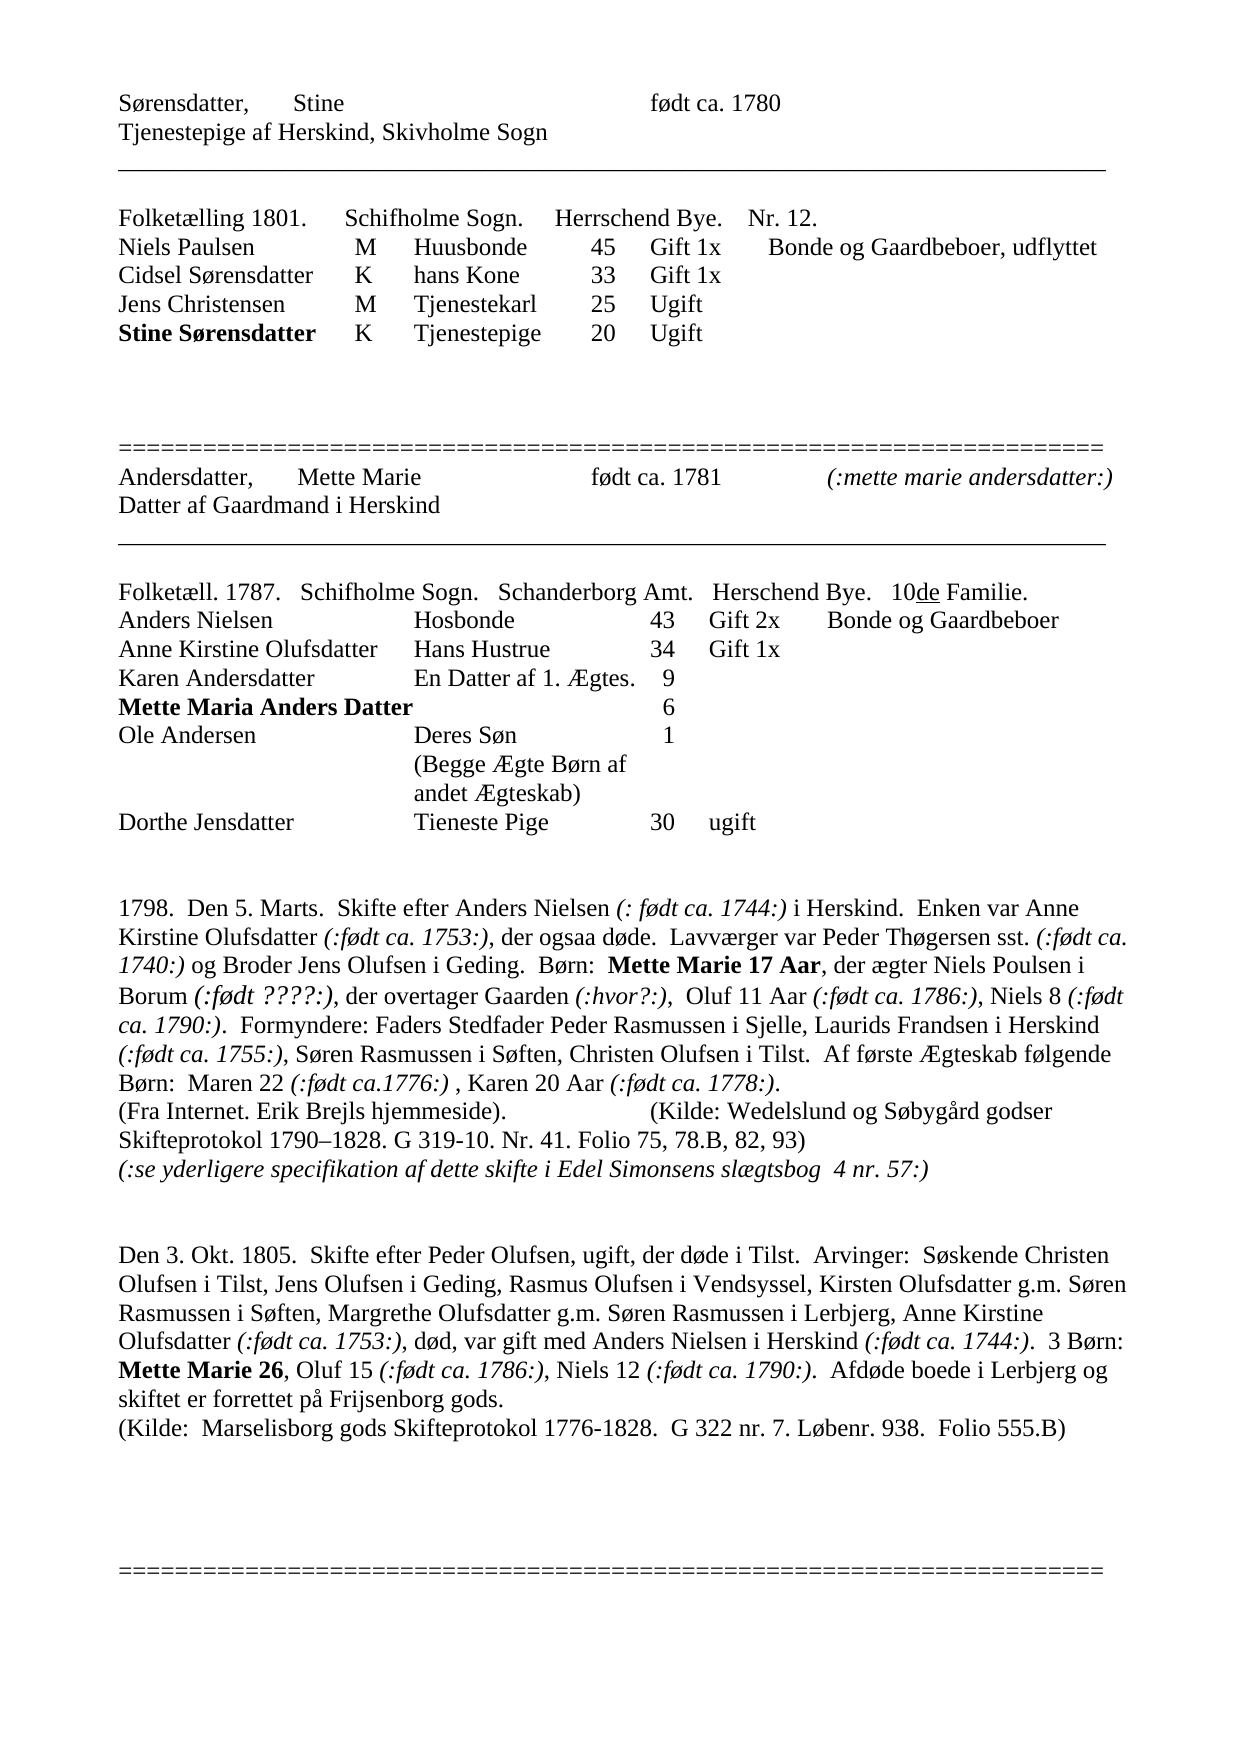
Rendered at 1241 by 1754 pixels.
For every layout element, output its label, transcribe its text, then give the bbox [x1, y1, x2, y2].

text Sørensdatter, Stine født ca. 1780 [118, 88, 1146, 117]
text Den 3. Okt. 1805. Skifte efter Peder Olufsen, ugift, der døde i Tilst. Arvinger: Søskende Christen Olufsen i Tilst, Jens Olufsen i Geding, Rasmus Olufsen i Vendsyssel, Kirsten Olufsdatter g.m. Søren Rasmussen i Søften, Margrethe Olufsdatter g.m. Søren Rasmussen i Lerbjerg, Anne Kirstine Olufsdatter (:født ca. 1753:), død, var gift med Anders Nielsen i Herskind (:født ca. 1744:). 3 Børn: Mette Marie 26, Oluf 15 (:født ca. 1786:), Niels 12 (:født ca. 1790:). Afdøde boede i Lerbjerg og skiftet er forrettet på Frijsenborg gods. [118, 1240, 1146, 1413]
text _______________________________________________________________________________ [118, 145, 1146, 174]
text Andersdatter, Mette Marie født ca. 1781 (:mette marie andersdatter:) [118, 462, 1146, 490]
text Anders Nielsen Hosbonde 43 Gift 2x Bonde og Gaardbeboer [118, 605, 1146, 634]
text (:se yderligere specifikation af dette skifte i Edel Simonsens slægtsbog 4 nr. 57:) [118, 1154, 1146, 1183]
text _______________________________________________________________________________ [118, 519, 1146, 548]
text Ole Andersen Deres Søn 1 [118, 720, 1146, 749]
text (Begge Ægte Børn af [118, 749, 1146, 778]
text Folketælling 1801. Schifholme Sogn. Herrschend Bye. Nr. 12. [118, 203, 1146, 232]
text Datter af Gaardmand i Herskind [118, 490, 1146, 519]
text Mette Maria Anders Datter 6 [118, 692, 1146, 720]
text Niels Paulsen M Huusbonde 45 Gift 1x Bonde og Gaardbeboer, udflyttet [118, 232, 1146, 260]
text 1798. Den 5. Marts. Skifte efter Anders Nielsen (: født ca. 1744:) i Herskind. Enken var Anne Kirstine Olufsdatter (:født ca. 1753:), der ogsaa døde. Lavværger var Peder Thøgersen sst. (:født ca. 1740:) og Broder Jens Olufsen i Geding. Børn: Mette Marie 17 Aar, der ægter Niels Poulsen i Borum (:født ????:), der overtager Gaarden (:hvor?:), Oluf 11 Aar (:født ca. 1786:), Niels 8 (:født ca. 1790:). Formyndere: Faders Stedfader Peder Rasmussen i Sjelle, Laurids Frandsen i Herskind (:født ca. 1755:), Søren Rasmussen i Søften, Christen Olufsen i Tilst. Af første Ægteskab følgende Børn: Maren 22 (:født ca.1776:) , Karen 20 Aar (:født ca. 1778:). [118, 893, 1146, 1096]
text ====================================================================== [118, 1556, 1146, 1585]
text Anne Kirstine Olufsdatter Hans Hustrue 34 Gift 1x [118, 634, 1146, 663]
text Tjenestepige af Herskind, Skivholme Sogn [118, 117, 1146, 145]
text Dorthe Jensdatter Tieneste Pige 30 ugift [118, 807, 1146, 835]
text Folketæll. 1787. Schifholme Sogn. Schanderborg Amt. Herschend Bye. 10de Familie. [118, 577, 1146, 605]
text ====================================================================== [118, 433, 1146, 462]
text andet Ægteskab) [118, 778, 1146, 807]
text Karen Andersdatter En Datter af 1. Ægtes. 9 [118, 663, 1146, 692]
text Jens Christensen M Tjenestekarl 25 Ugift [118, 289, 1146, 318]
text (Fra Internet. Erik Brejls hjemmeside). (Kilde: Wedelslund og Søbygård godser Skifteprotokol 1790–1828. G 319-10. Nr. 41. Folio 75, 78.B, 82, 93) [118, 1096, 1146, 1154]
text Cidsel Sørensdatter K hans Kone 33 Gift 1x [118, 260, 1146, 289]
text Stine Sørensdatter K Tjenestepige 20 Ugift [118, 318, 1146, 347]
text (Kilde: Marselisborg gods Skifteprotokol 1776-1828. G 322 nr. 7. Løbenr. 938. Folio 555.B) [118, 1413, 1146, 1441]
